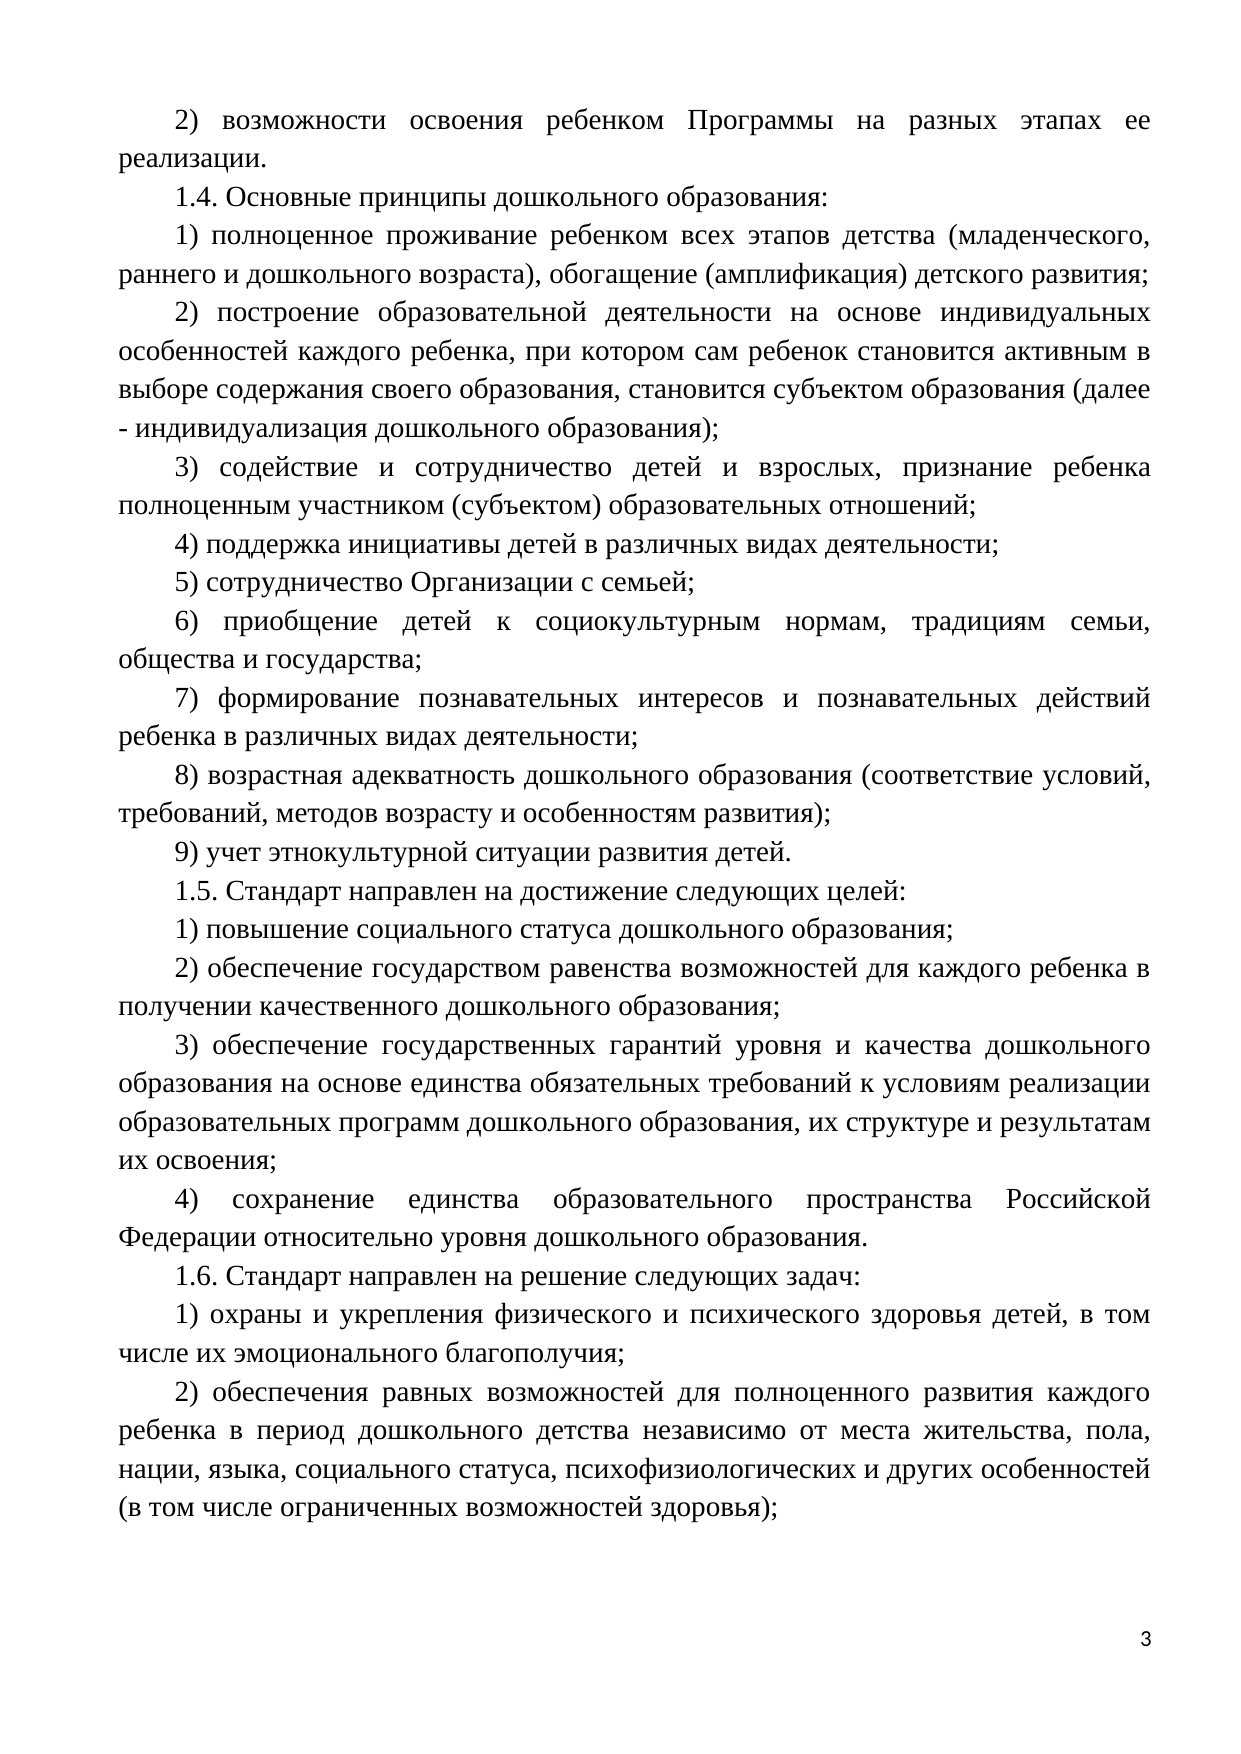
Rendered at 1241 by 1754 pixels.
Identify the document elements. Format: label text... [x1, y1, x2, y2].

text 4) сохранение единства образовательного пространства Российской Федерации относительно уровня дошкольного образования. [118, 1181, 1152, 1253]
text 1) охраны и укрепления физического и психического здоровья детей, в том числе их эмоционального благополучия; [118, 1297, 1152, 1369]
text 7) формирование познавательных интересов и познавательных действий ребенка в различных видах деятельности; [118, 680, 1152, 752]
text 1) повышение социального статуса дошкольного образования; [118, 911, 1152, 945]
text 3) содействие и сотрудничество детей и взрослых, признание ребенка полноценным участником (субъектом) образовательных отношений; [118, 449, 1152, 521]
text 5) сотрудничество Организации с семьей; [118, 564, 1152, 598]
text 1) полноценное проживание ребенком всех этапов детства (младенческого, раннего и дошкольного возраста), обогащение (амплификация) детского развития; [118, 217, 1152, 289]
text 9) учет этнокультурной ситуации развития детей. [118, 834, 1152, 868]
text 1.6. Стандарт направлен на решение следующих задач: [118, 1258, 1152, 1292]
text 1.5. Стандарт направлен на достижение следующих целей: [118, 873, 1152, 906]
text 2) построение образовательной деятельности на основе индивидуальных особенностей каждого ребенка, при котором сам ребенок становится активным в выборе содержания своего образования, становится субъектом образования (далее - индивидуализация дошкольного образования); [118, 294, 1152, 444]
text 2) возможности освоения ребенком Программы на разных этапах ее реализации. [118, 102, 1152, 174]
text 6) приобщение детей к социокультурным нормам, традициям семьи, общества и государства; [118, 603, 1152, 675]
text 2) обеспечение государством равенства возможностей для каждого ребенка в получении качественного дошкольного образования; [118, 950, 1152, 1022]
text 8) возрастная адекватность дошкольного образования (соответствие условий, требований, методов возрасту и особенностям развития); [118, 757, 1152, 829]
text 1.4. Основные принципы дошкольного образования: [118, 179, 1152, 212]
text 3) обеспечение государственных гарантий уровня и качества дошкольного образования на основе единства обязательных требований к условиям реализации образовательных программ дошкольного образования, их структуре и результатам их освоения; [118, 1027, 1152, 1176]
text 4) поддержка инициативы детей в различных видах деятельности; [118, 526, 1152, 559]
text 2) обеспечения равных возможностей для полноценного развития каждого ребенка в период дошкольного детства независимо от места жительства, пола, нации, языка, социального статуса, психофизиологических и других особенностей (в том числе ограниченных возможностей здоровья); [118, 1374, 1152, 1523]
